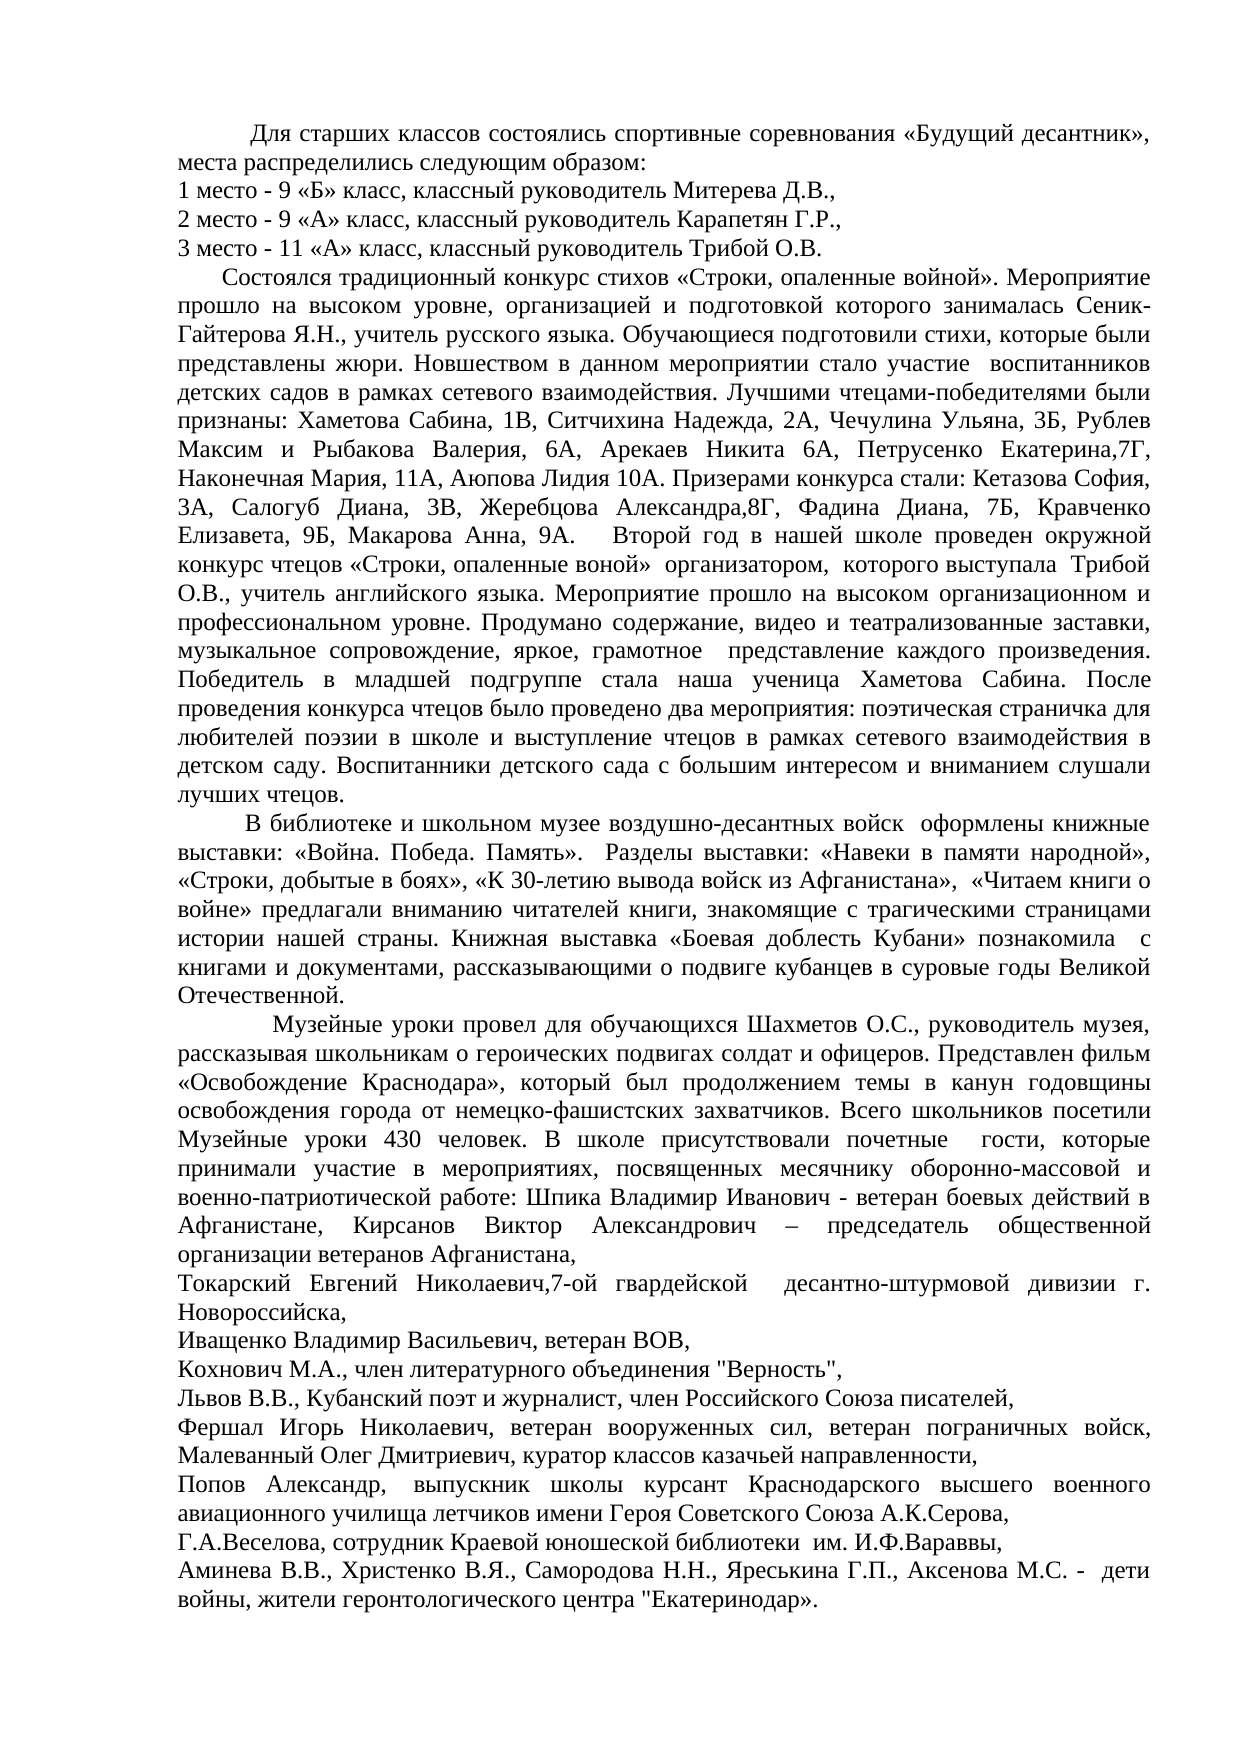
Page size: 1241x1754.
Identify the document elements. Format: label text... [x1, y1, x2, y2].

text Состоялся традиционный конкурс стихов «Строки, опаленные войной». Мероприятие прошло на высоком уровне, организацией и подготовкой которого занималась Сеник-Гайтерова Я.Н., учитель русского языка. Обучающиеся подготовили стихи, которые были представлены жюри. Новшеством в данном мероприятии стало участие воспитанников детских садов в рамках сетевого взаимодействия. Лучшими чтецами-победителями были признаны: Хаметова Сабина, 1В, Ситчихина Надежда, 2А, Чечулина Ульяна, 3Б, Рублев Максим и Рыбакова Валерия, 6А, Арекаев Никита 6А, Петрусенко Екатерина,7Г, Наконечная Мария, 11А, Аюпова Лидия 10А. Призерами конкурса стали: Кетазова София, 3А, Салогуб Диана, 3В, Жеребцова Александра,8Г, Фадина Диана, 7Б, Кравченко Елизавета, 9Б, Макарова Анна, 9А. Второй год в нашей школе проведен окружной конкурс чтецов «Строки, опаленные воной» организатором, которого выступала Трибой О.В., учитель английского языка. Мероприятие прошло на высоком организационном и профессиональном уровне. Продумано содержание, видео и театрализованные заставки, музыкальное сопровождение, яркое, грамотное представление каждого произведения. Победитель в младшей подгруппе стала наша ученица Хаметова Сабина. После проведения конкурса чтецов было проведено два мероприятия: поэтическая страничка для любителей поэзии в школе и выступление чтецов в рамках сетевого взаимодействия в детском саду. Воспитанники детского сада с большим интересом и вниманием слушали лучших чтецов. [177, 262, 1152, 808]
text Фершал Игорь Николаевич, ветеран вооруженных сил, ветеран пограничных войск, Малеванный Олег Дмитриевич, куратор классов казачьей направленности, [177, 1412, 1152, 1469]
text Попов Александр, выпускник школы курсант Краснодарского высшего военного авиационного училища летчиков имени Героя Советского Союза А.К.Серова, [177, 1469, 1152, 1527]
text Музейные уроки провел для обучающихся Шахметов О.С., руководитель музея, рассказывая школьникам о героических подвигах солдат и офицеров. Представлен фильм «Освобождение Краснодара», который был продолжением темы в канун годовщины освобождения города от немецко-фашистских захватчиков. Всего школьников посетили Музейные уроки 430 человек. В школе присутствовали почетные гости, которые принимали участие в мероприятиях, посвященных месячнику оборонно-массовой и военно-патриотической работе: Шпика Владимир Иванович - ветеран боевых действий в Афганистане, Кирсанов Виктор Александрович – председатель общественной организации ветеранов Афганистана, [177, 1009, 1152, 1268]
text Кохнович М.А., член литературного объединения "Верность", [177, 1354, 1152, 1383]
text В библиотеке и школьном музее воздушно-десантных войск оформлены книжные выставки: «Война. Победа. Память». Разделы выставки: «Навеки в памяти народной», «Строки, добытые в боях», «К 30-летию вывода войск из Афганистана», «Читаем книги о войне» предлагали вниманию читателей книги, знакомящие с трагическими страницами истории нашей страны. Книжная выставка «Боевая доблесть Кубани» познакомила с книгами и документами, рассказывающими о подвиге кубанцев в суровые годы Великой Отечественной. [177, 808, 1152, 1009]
text 1 место - 9 «Б» класс, классный руководитель Митерева Д.В., [177, 176, 1152, 204]
text Токарский Евгений Николаевич,7-ой гвардейской десантно-штурмовой дивизии г. Новороссийска, [177, 1268, 1152, 1326]
text Иващенко Владимир Васильевич, ветеран ВОВ, [177, 1326, 1152, 1354]
text Львов В.В., Кубанский поэт и журналист, член Российского Союза писателей, [177, 1383, 1152, 1412]
text 2 место - 9 «А» класс, классный руководитель Карапетян Г.Р., [177, 204, 1152, 233]
text 3 место - 11 «А» класс, классный руководитель Трибой О.В. [177, 233, 1152, 262]
text Для старших классов состоялись спортивные соревнования «Будущий десантник», места распределились следующим образом: [177, 118, 1152, 176]
text Г.А.Веселова, сотрудник Краевой юношеской библиотеки им. И.Ф.Вараввы, [177, 1527, 1152, 1556]
text Аминева В.В., Христенко В.Я., Самородова Н.Н., Яреськина Г.П., Аксенова М.С. - дети войны, жители геронтологического центра "Екатеринодар». [177, 1556, 1152, 1613]
